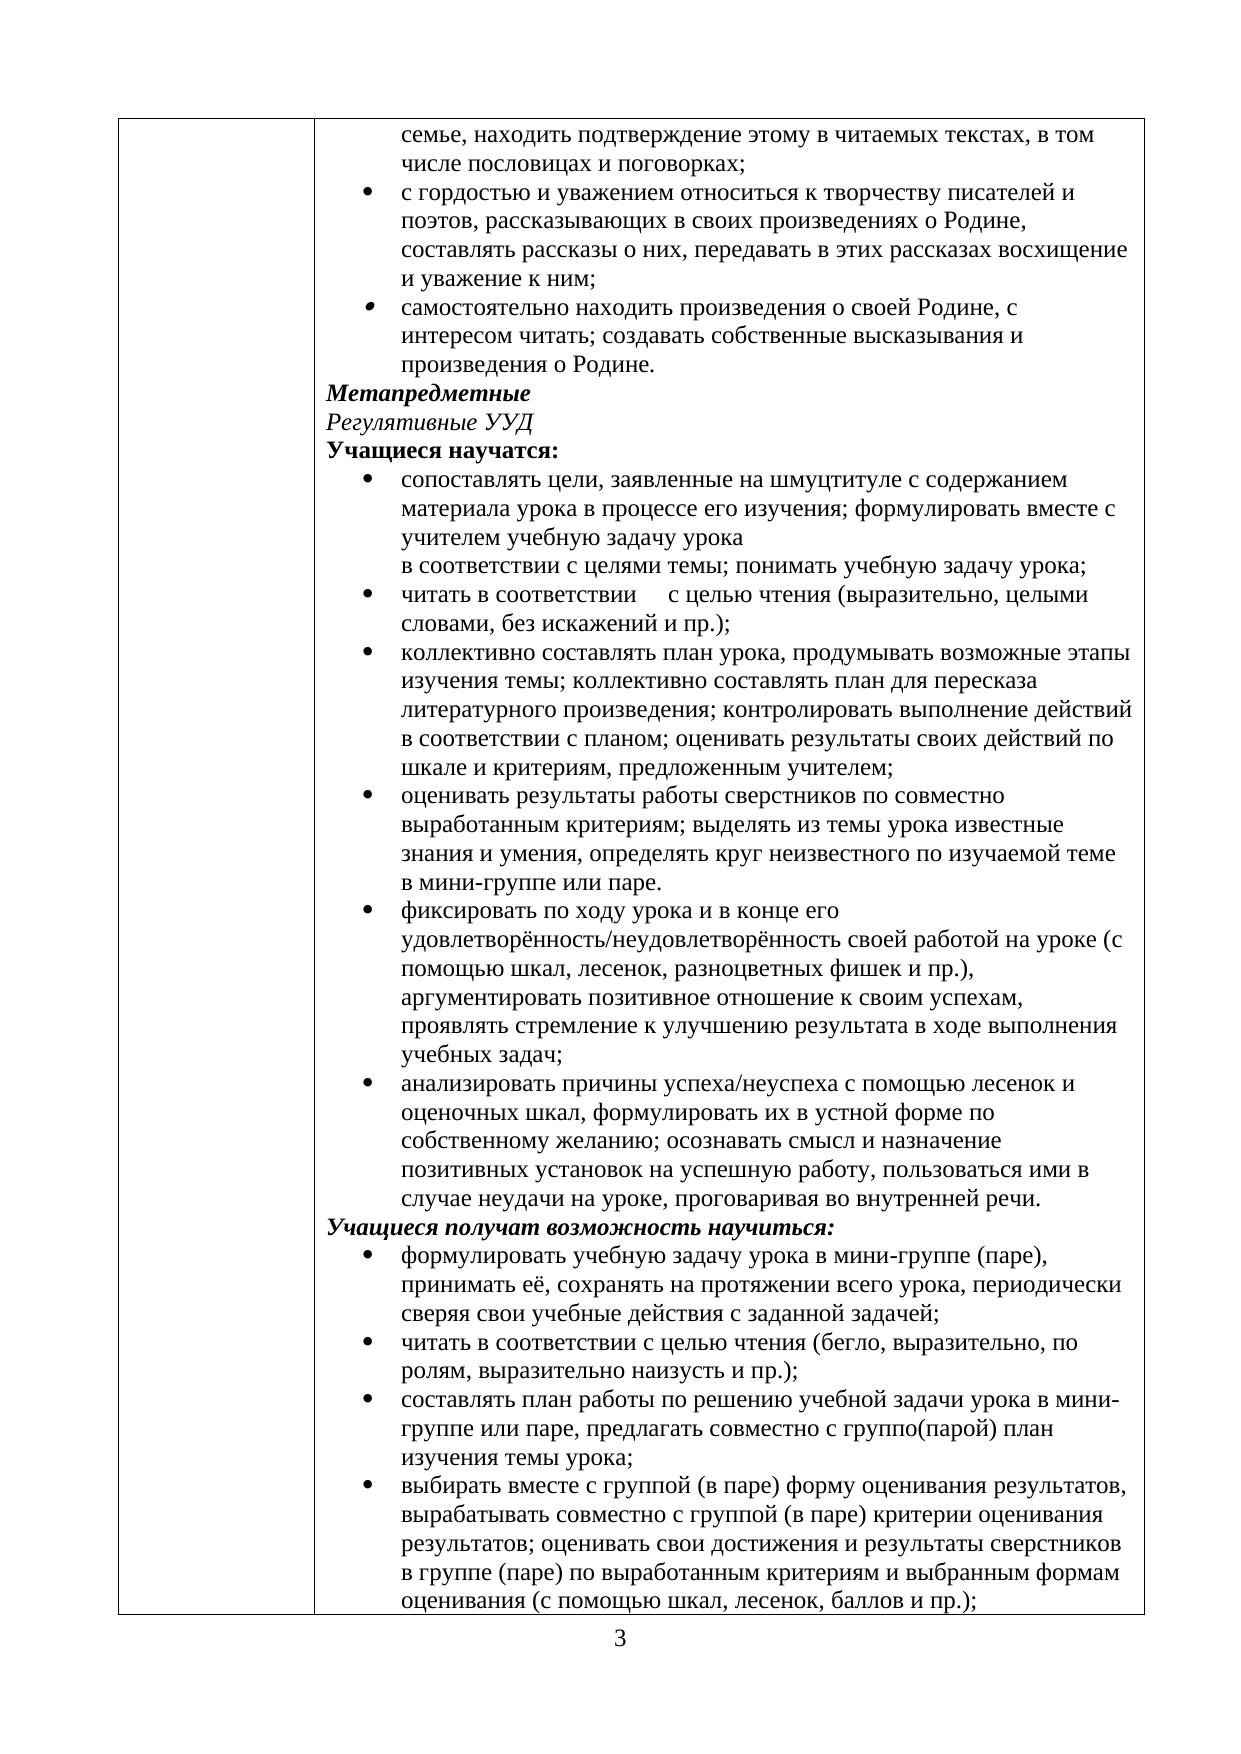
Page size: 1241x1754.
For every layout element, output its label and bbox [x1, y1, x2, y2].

table_cell [119, 119, 314, 1614]
table_cell [315, 119, 1144, 1614]
